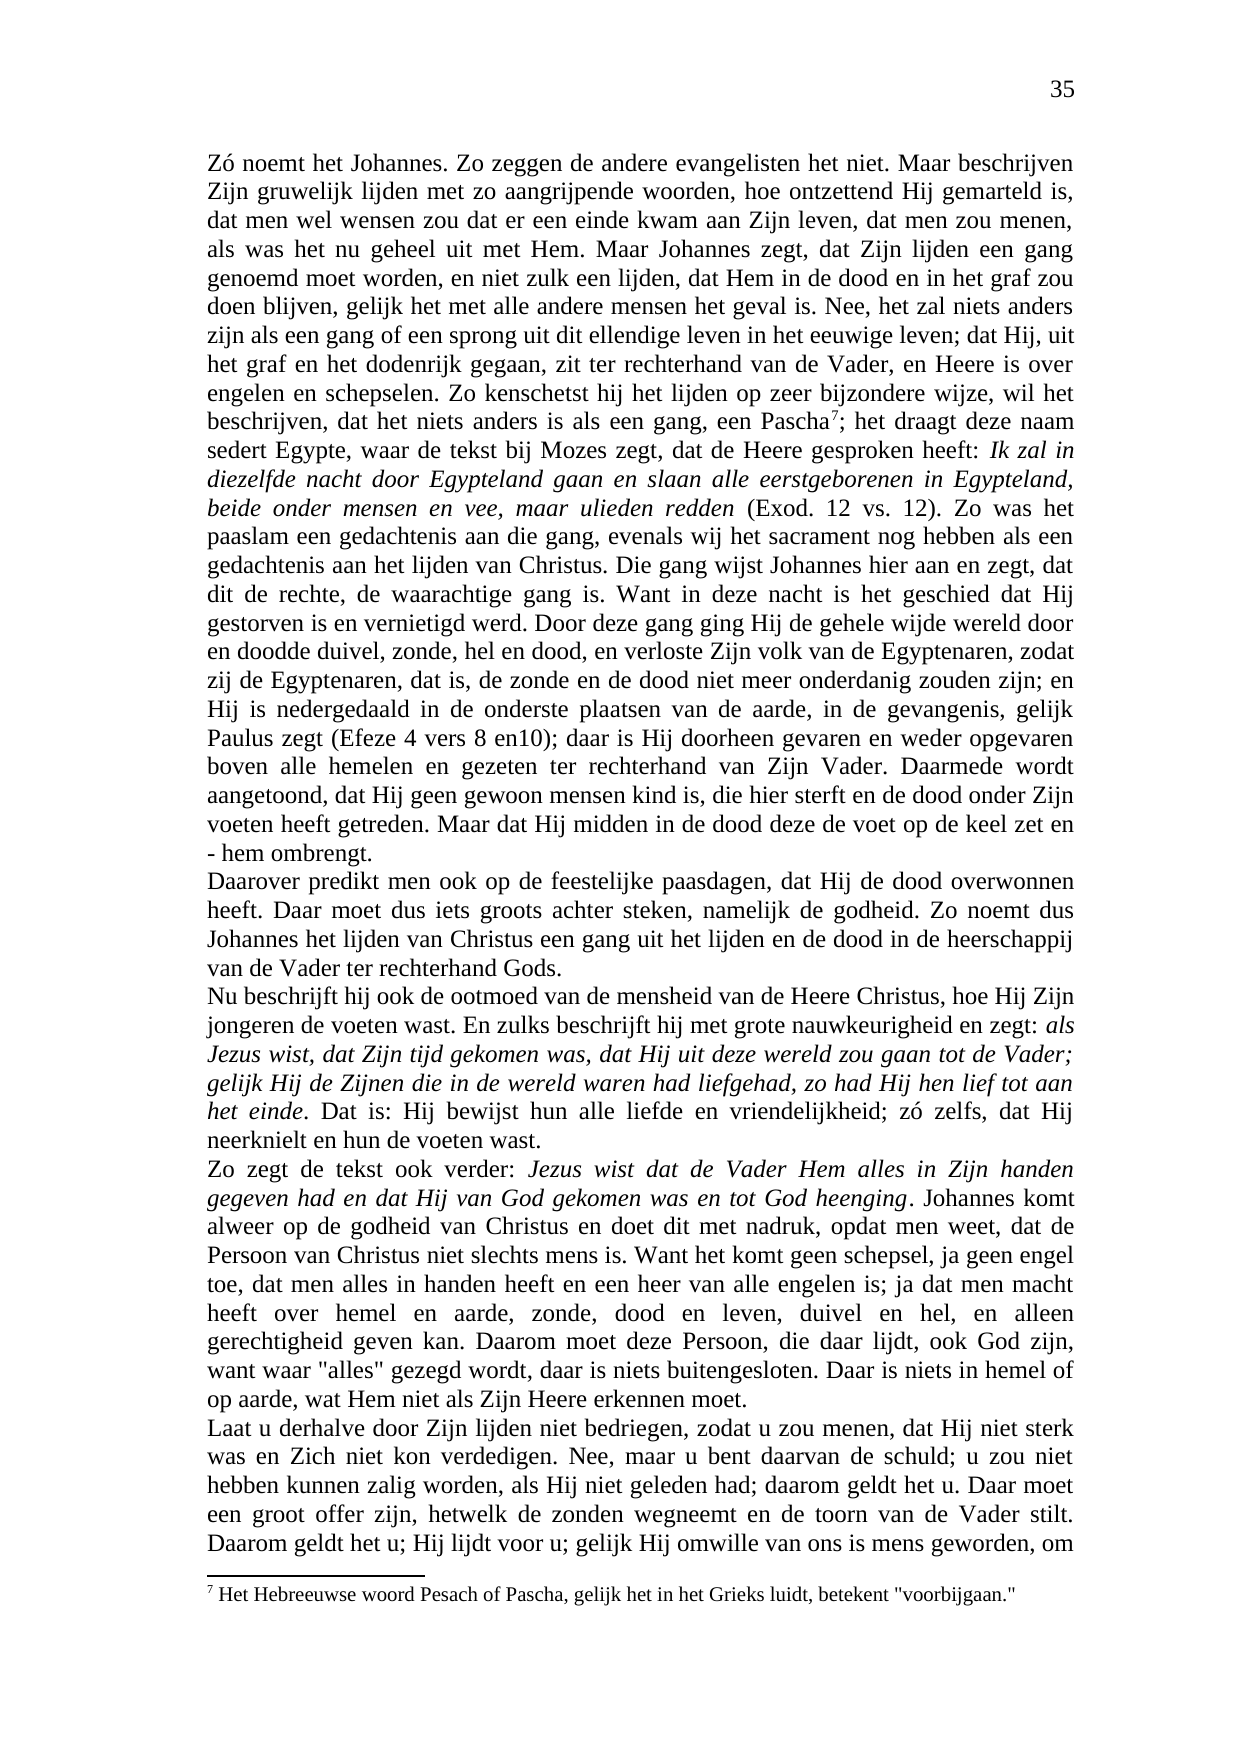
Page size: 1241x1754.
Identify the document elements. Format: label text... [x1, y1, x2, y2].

text Zo zegt de tekst ook verder: Jezus wist dat de Vader Hem alles in Zijn handen gegeven had en dat Hij van God gekomen was en tot God heenging. Johannes komt alweer op de godheid van Christus en doet dit met nadruk, opdat men weet, dat de Persoon van Christus niet slechts mens is. Want het komt geen schepsel, ja geen engel toe, dat men alles in handen heeft en een heer van alle engelen is; ja dat men macht heeft over hemel en aarde, zonde, dood en leven, duivel en hel, en alleen gerechtigheid geven kan. Daarom moet deze Persoon, die daar lijdt, ook God zijn, want waar "alles" gezegd wordt, daar is niets buitengesloten. Daar is niets in hemel of op aarde, wat Hem niet als Zijn Heere erkennen moet. [207, 1154, 1075, 1413]
text Nu beschrijft hij ook de ootmoed van de mensheid van de Heere Christus, hoe Hij Zijn jongeren de voeten wast. En zulks beschrijft hij met grote nauwkeurigheid en zegt: als Jezus wist, dat Zijn tijd gekomen was, dat Hij uit deze wereld zou gaan tot de Vader; gelijk Hij de Zijnen die in de wereld waren had liefgehad, zo had Hij hen lief tot aan het einde. Dat is: Hij bewijst hun alle liefde en vriendelijkheid; zó zelfs, dat Hij neerknielt en hun de voeten wast. [207, 981, 1075, 1154]
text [207, 148, 1075, 866]
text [207, 1413, 1075, 1556]
text Daarover predikt men ook op de feestelijke paasdagen, dat Hij de dood overwonnen heeft. Daar moet dus iets groots achter steken, namelijk de godheid. Zo noemt dus Johannes het lijden van Christus een gang uit het lijden en de dood in de heerschappij van de Vader ter rechterhand Gods. [207, 866, 1075, 981]
